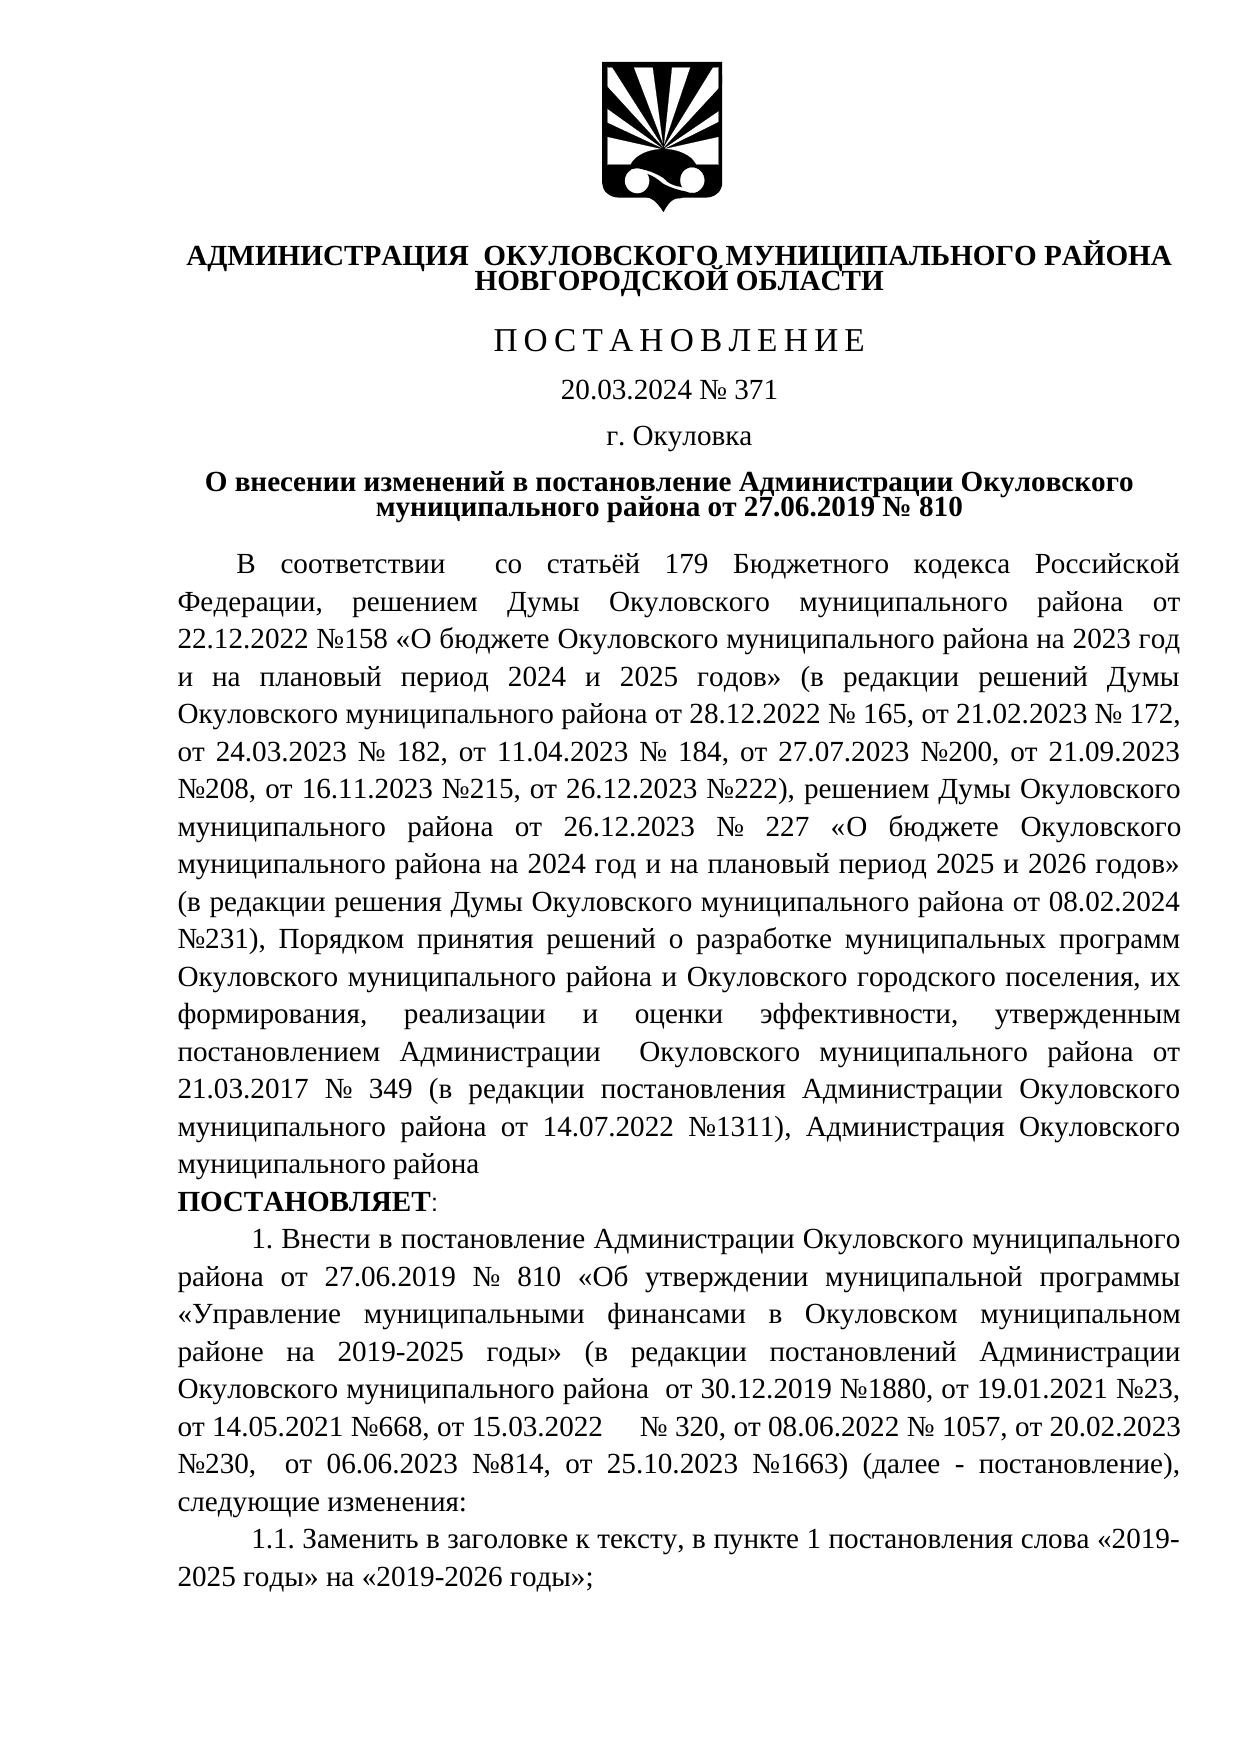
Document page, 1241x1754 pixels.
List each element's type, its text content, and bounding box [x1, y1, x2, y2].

text 20.03.2024 № 371 [177, 380, 1161, 405]
text ПОСТАНОВЛЯЕТ: [177, 1180, 1181, 1217]
text 1.1. Заменить в заголовке к тексту, в пункте 1 постановления слова «2019-2025 годы» на «2019-2026 годы»; [177, 1517, 1181, 1592]
text Администрация ОКУЛОВСКОГО муниципального РАЙОНА [226, 246, 422, 271]
text Администрация ОКУЛОВСКОГО муниципального РАЙОНА [421, 246, 840, 271]
text г. Окуловка [177, 426, 1181, 451]
text О внесении изменений в постановление Администрации Окуловского муниципального района от 27.06.2019 № 810 [177, 471, 1161, 521]
text Администрация ОКУЛОВСКОГО муниципального РАЙОНА [842, 246, 1181, 271]
text 1. Внести в постановление Администрации Окуловского муниципального района от 27.06.2019 № 810 «Об утверждении муниципальной программы «Управление муниципальными финансами в Окуловском муниципальном районе на 2019-2025 годы» (в редакции постановлений Администрации Окуловского муниципального района от 30.12.2019 №1880, от 19.01.2021 №23, от 14.05.2021 №668, от 15.03.2022 № 320, от 08.06.2022 № 1057, от 20.02.2023 №230, от 06.06.2023 №814, от 25.10.2023 №1663) (далее - постановление), следующие изменения: [177, 1217, 1181, 1517]
text ПОСТАНОВЛЕНИЕ [177, 321, 1181, 359]
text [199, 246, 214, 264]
text В соответствии со статьёй 179 Бюджетного кодекса Российской Федерации, решением Думы Окуловского муниципального района от 22.12.2022 №158 «О бюджете Окуловского муниципального района на 2023 год и на плановый период 2024 и 2025 годов» (в редакции решений Думы Окуловского муниципального района от 28.12.2022 № 165, от 21.02.2023 № 172, от 24.03.2023 № 182, от 11.04.2023 № 184, от 27.07.2023 №200, от 21.09.2023 №208, от 16.11.2023 №215, от 26.12.2023 №222), решением Думы Окуловского муниципального района от 26.12.2023 № 227 «О бюджете Окуловского муниципального района на 2024 год и на плановый период 2025 и 2026 годов» (в редакции решения Думы Окуловского муниципального района от 08.02.2024 №231), Порядком принятия решений о разработке муниципальных программ Окуловского муниципального района и Окуловского городского поселения, их формирования, реализации и оценки эффективности, утвержденным постановлением Администрации Окуловского муниципального района от 21.03.2017 № 349 (в редакции постановления Администрации Окуловского муниципального района от 14.07.2022 №1311), Администрация Окуловского муниципального района [177, 542, 1181, 1180]
text новгородской области [177, 271, 1181, 321]
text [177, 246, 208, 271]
